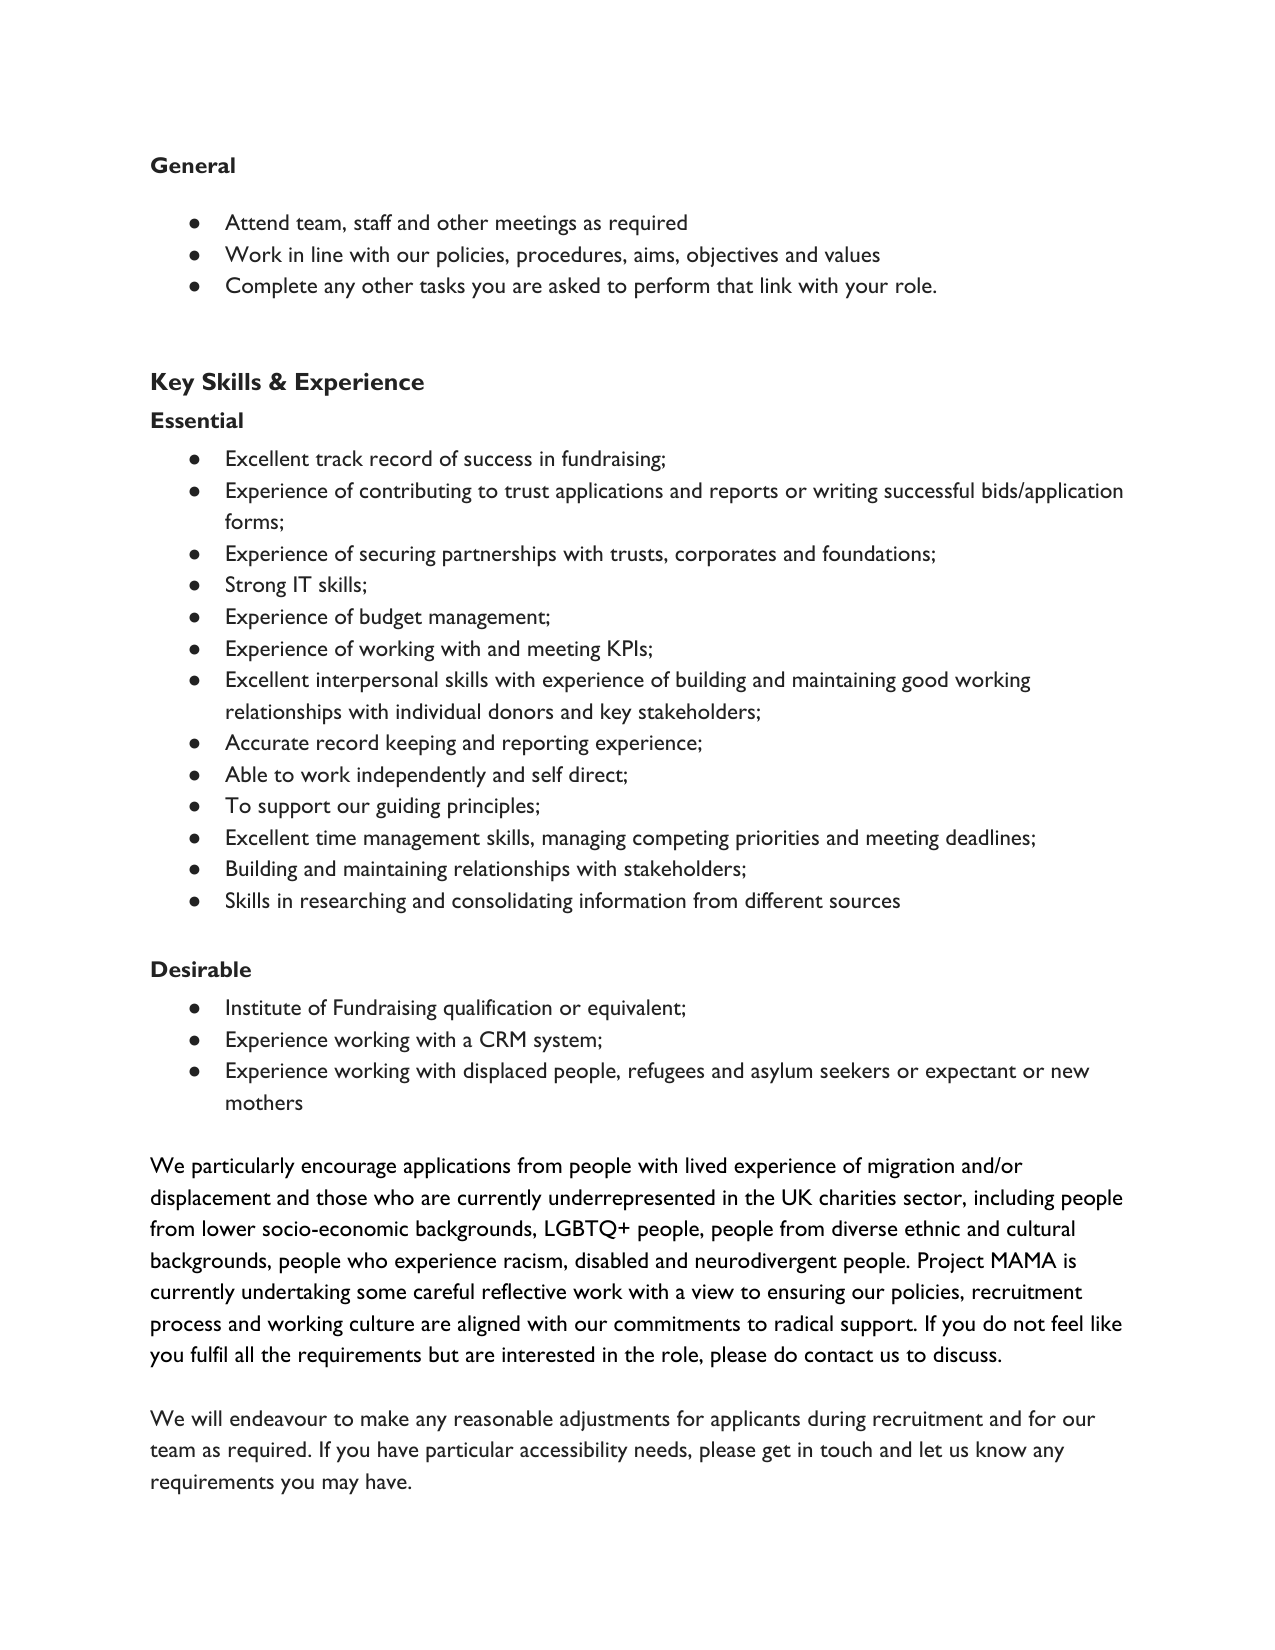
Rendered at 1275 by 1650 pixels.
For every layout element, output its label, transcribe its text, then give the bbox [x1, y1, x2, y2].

list Experience working with displaced people, refugees and asylum seekers or expectant or new mothers [187, 1055, 1125, 1118]
text Key Skills & Experience [150, 364, 1125, 398]
text Essential [150, 405, 1125, 436]
list Strong IT skills; [187, 569, 1125, 600]
list Experience of securing partnerships with trusts, corporates and foundations; [187, 537, 1125, 569]
list Experience of contributing to trust applications and reports or writing successful bids/application forms; [187, 474, 1125, 537]
list Able to work independently and self direct; [187, 758, 1125, 790]
text We will endeavour to make any reasonable adjustments for applicants during recruitment and for our team as required. If you have particular accessibility needs, please get in touch and let us know any requirements you may have. [150, 1402, 1125, 1497]
list Building and maintaining relationships with stakeholders; [187, 853, 1125, 884]
list Attend team, staff and other meetings as required [187, 207, 1125, 238]
list Excellent interpersonal skills with experience of building and maintaining good working relationships with individual donors and key stakeholders; [187, 663, 1125, 727]
list Experience of working with and meeting KPIs; [187, 632, 1125, 663]
list Experience of budget management; [187, 600, 1125, 632]
list Excellent track record of success in fundraising; [187, 443, 1125, 474]
list Work in line with our policies, procedures, aims, objectives and values [187, 238, 1125, 270]
list Excellent time management skills, managing competing priorities and meeting deadlines; [187, 821, 1125, 853]
list Experience working with a CRM system; [187, 1023, 1125, 1055]
list Accurate record keeping and reporting experience; [187, 727, 1125, 758]
text General [150, 150, 1125, 182]
list Complete any other tasks you are asked to perform that link with your role. [187, 270, 1125, 301]
text We particularly encourage applications from people with lived experience of migration and/or displacement and those who are currently underrepresented in the UK charities sector, including people from lower socio-economic backgrounds, LGBTQ+ people, people from diverse ethnic and cultural backgrounds, people who experience racism, disabled and neurodivergent people. Project MAMA is currently undertaking some careful reflective work with a view to ensuring our policies, recruitment process and working culture are aligned with our commitments to radical support. If you do not feel like you fulfil all the requirements but are interested in the role, please do contact us to discuss. [150, 1149, 1125, 1370]
text Desirable [150, 954, 1125, 985]
list Skills in researching and consolidating information from different sources [187, 884, 1125, 916]
list To support our guiding principles; [187, 790, 1125, 821]
list Institute of Fundraising qualification or equivalent; [187, 992, 1125, 1023]
